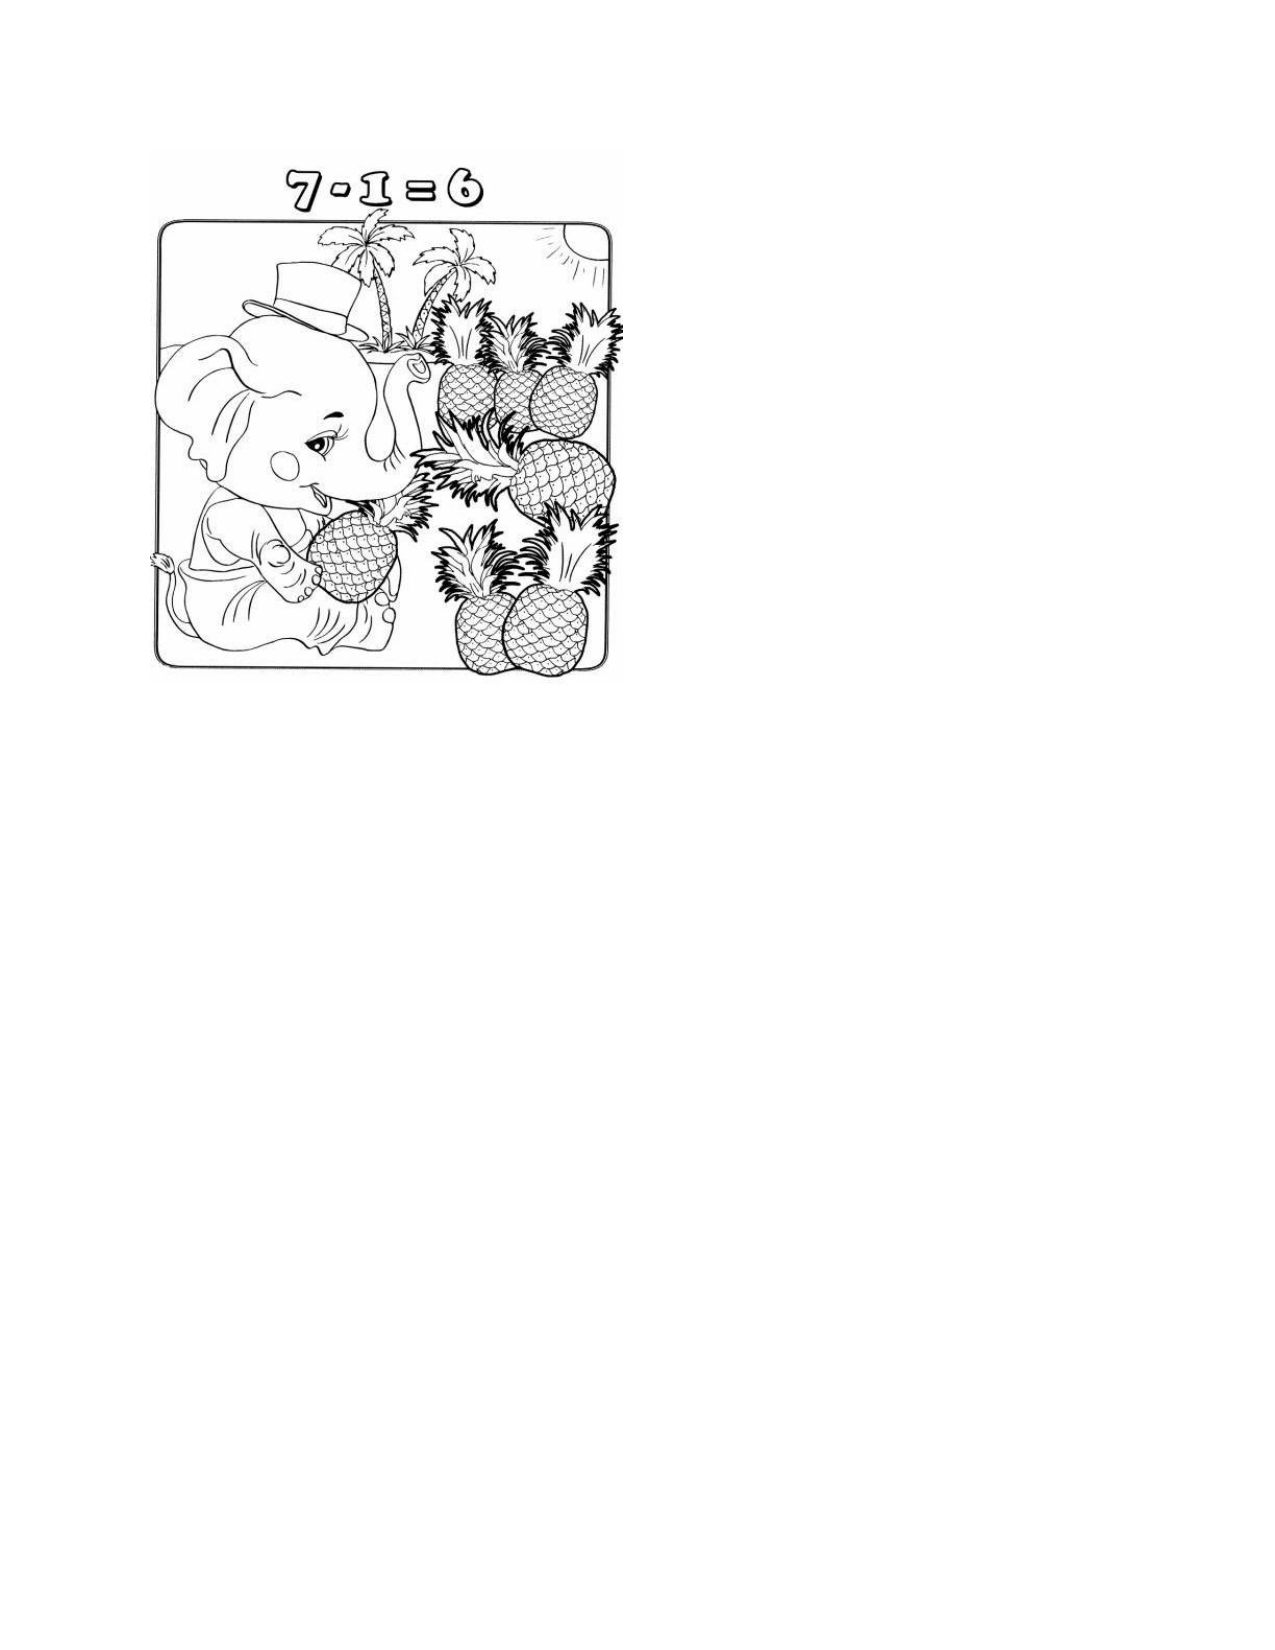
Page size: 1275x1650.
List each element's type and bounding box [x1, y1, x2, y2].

picture [150, 150, 623, 685]
